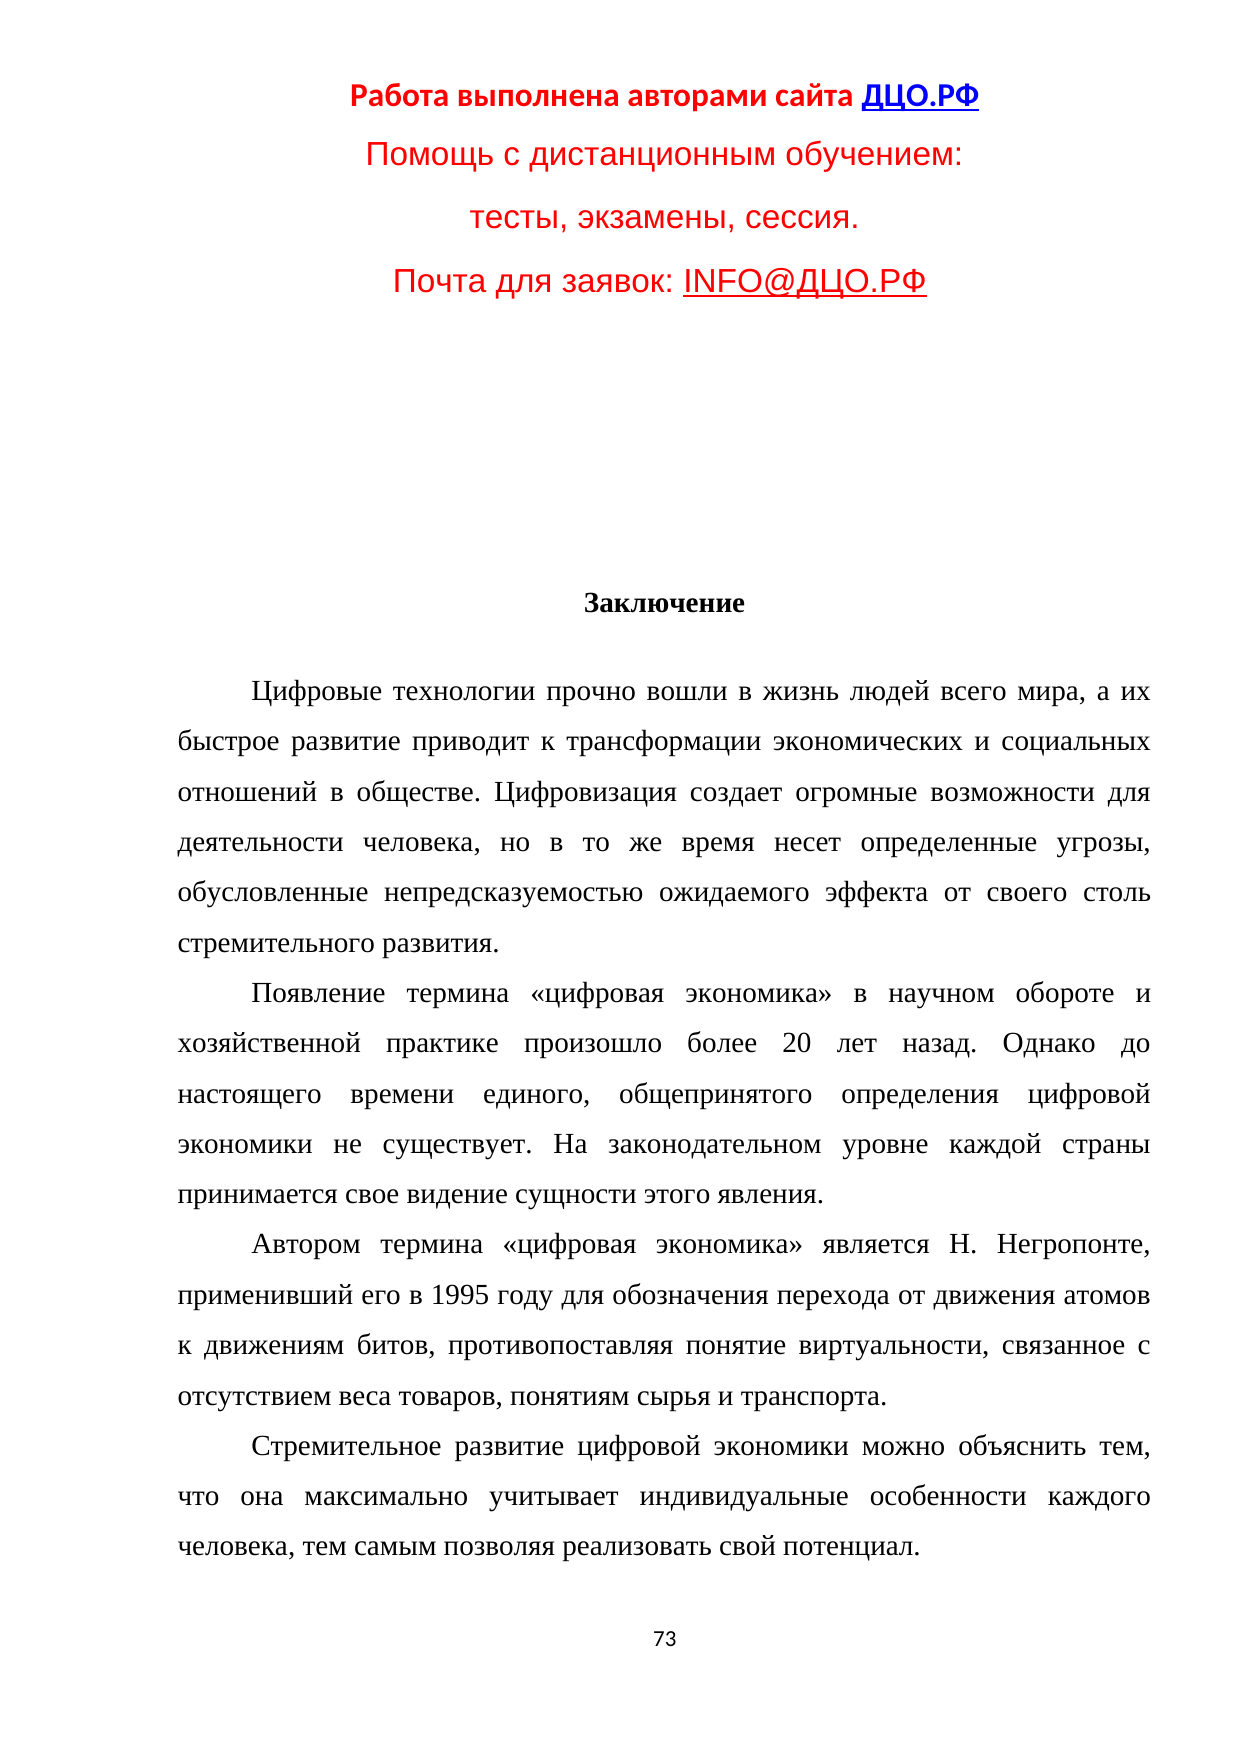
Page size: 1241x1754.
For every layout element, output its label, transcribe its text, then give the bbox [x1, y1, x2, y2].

subtitle Заключение [177, 585, 1152, 618]
text Цифровые технологии прочно вошли в жизнь людей всего мира, а их быстрое развитие приводит к трансформации экономических и социальных отношений в обществе. Цифровизация создает огромные возможности для деятельности человека, но в то же время несет определенные угрозы, обусловленные непредсказуемостью ожидаемого эффекта от своего столь стремительного развития. [177, 673, 1152, 958]
text Стремительное развитие цифровой экономики можно объяснить тем, что она максимально учитывает индивидуальные особенности каждого человека, тем самым позволяя реализовать свой потенциал. [177, 1428, 1152, 1562]
text Автором термина «цифровая экономика» является Н. Негропонте, применивший его в 1995 году для обозначения перехода от движения атомов к движениям битов, противопоставляя понятие виртуальности, связанное с отсутствием веса товаров, понятиям сырья и транспорта. [177, 1227, 1152, 1411]
text Появление термина «цифровая экономика» в научном обороте и хозяйственной практике произошло более 20 лет назад. Однако до настоящего времени единого, общепринятого определения цифровой экономики не существует. На законодательном уровне каждой страны принимается свое видение сущности этого явления. [177, 975, 1152, 1210]
